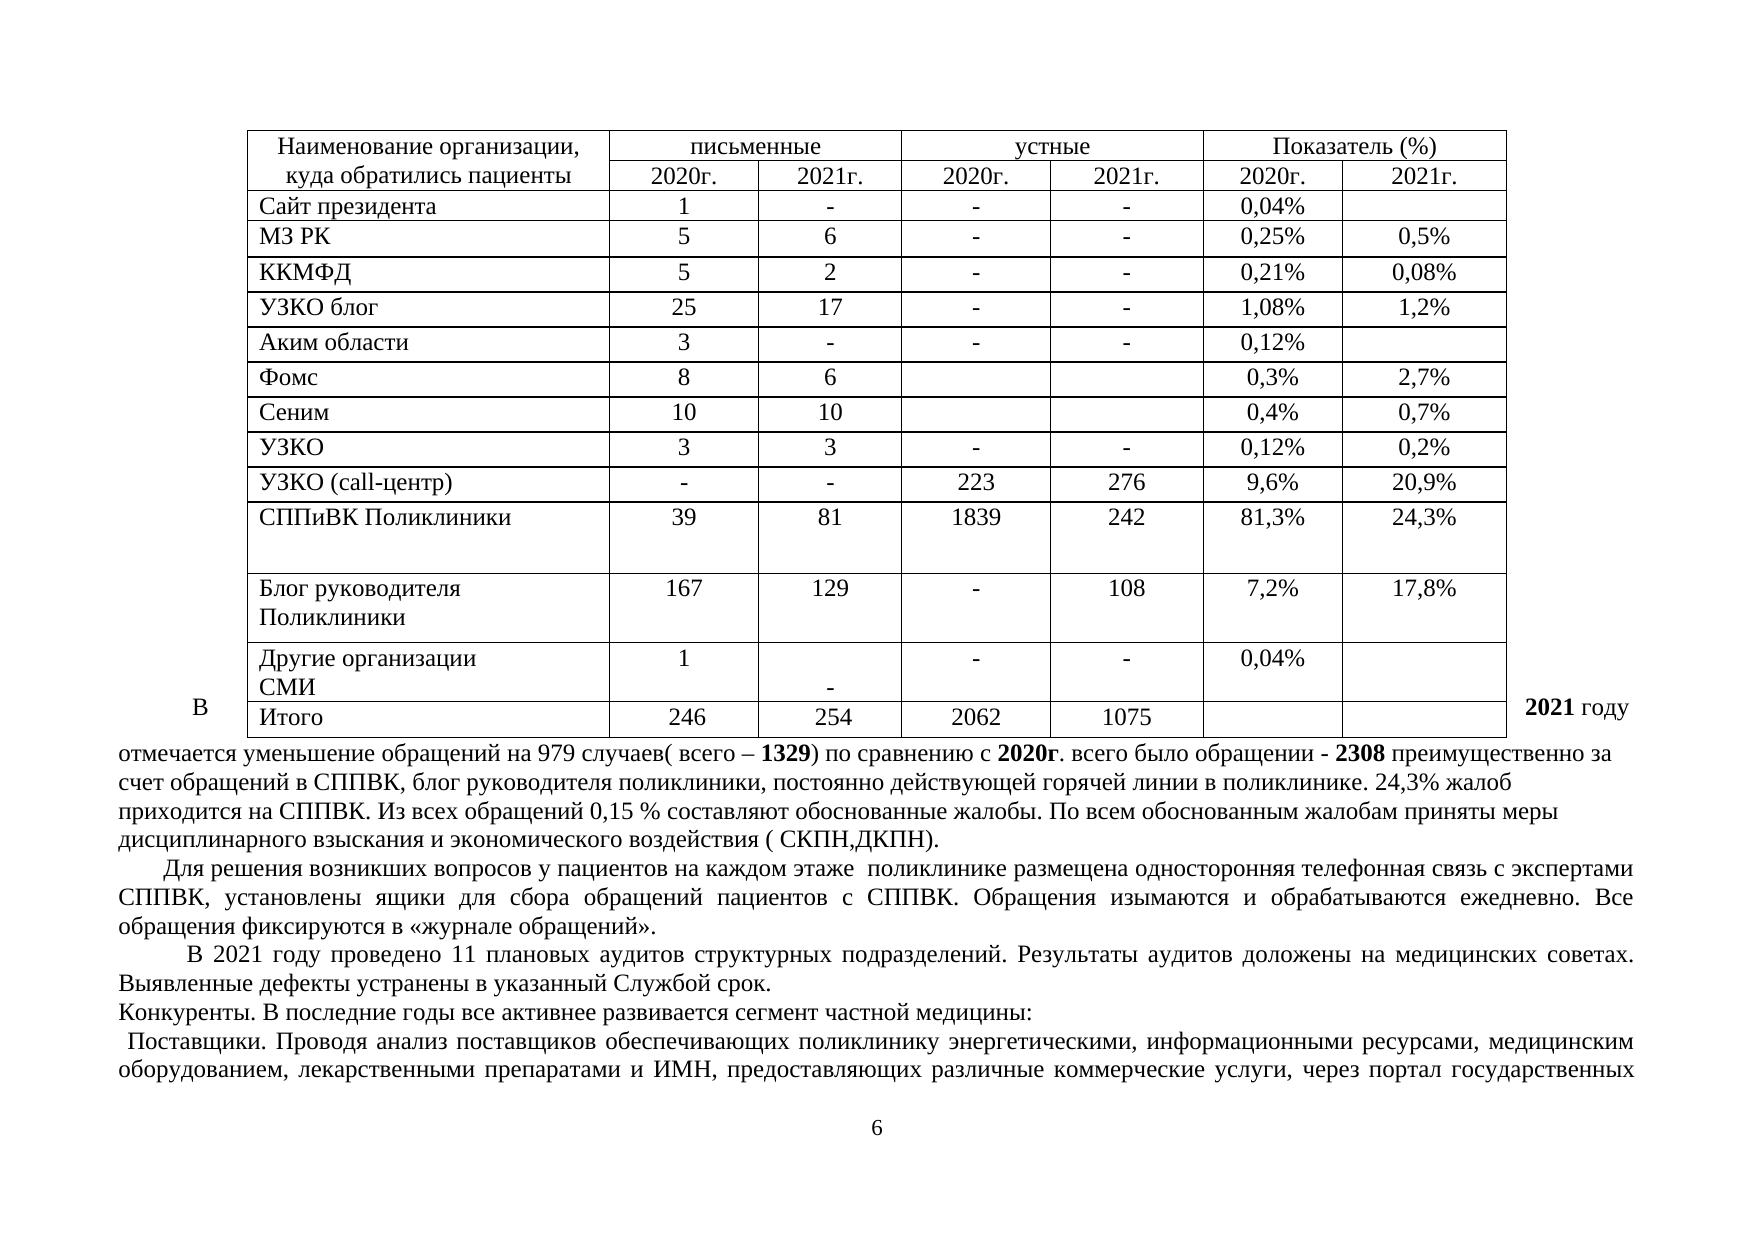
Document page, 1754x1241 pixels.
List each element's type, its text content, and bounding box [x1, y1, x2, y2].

table_cell 81,3% [1204, 503, 1342, 572]
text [118, 1026, 1636, 1083]
table_cell 2021г. [759, 161, 901, 190]
table_cell 5 [610, 221, 758, 256]
table_cell 25 [610, 293, 758, 326]
table_header Показатель (%) [1204, 131, 1506, 160]
table_cell 9,6% [1204, 468, 1342, 501]
table_cell 2020г. [610, 161, 758, 190]
table_cell [902, 398, 1050, 431]
table_cell 2020г. [902, 161, 1050, 190]
table_cell 2 [759, 258, 901, 291]
table_cell УЗКО (call-центр) [248, 468, 609, 501]
table_cell [1343, 702, 1506, 737]
table_cell - [902, 293, 1050, 326]
table_cell - [1051, 293, 1203, 326]
table_cell [1051, 398, 1203, 431]
table_cell 24,3% [1343, 503, 1506, 572]
text В 2021 году проведено 11 плановых аудитов структурных подразделений. Результаты аудитов доложены на медицинских советах. Выявленные дефекты устранены в указанный Службой срок. [118, 939, 1636, 997]
table_cell 0,3% [1204, 363, 1342, 396]
table_cell 129 [759, 574, 901, 642]
table_cell 1075 [1051, 702, 1203, 737]
table_cell 246 [610, 702, 758, 737]
table_cell 5 [610, 258, 758, 291]
table_cell 2020г. [1204, 161, 1342, 190]
table_cell - [759, 328, 901, 361]
table_cell УЗКО блог [248, 293, 609, 326]
table_cell УЗКО [248, 433, 609, 466]
table_cell Другие организации СМИ [248, 643, 609, 701]
table_cell 1 [610, 643, 758, 701]
text Конкуренты. В последние годы все активнее развивается сегмент частной медицины: [118, 997, 1636, 1026]
table_cell - [759, 191, 901, 220]
table_cell Итого [248, 702, 609, 737]
table_cell - [759, 468, 901, 501]
table_cell 276 [1051, 468, 1203, 501]
table_cell - [610, 468, 758, 501]
table_cell 1839 [902, 503, 1050, 572]
table_cell 6 [759, 221, 901, 256]
table_cell - [902, 258, 1050, 291]
table_cell 0,7% [1343, 398, 1506, 431]
table_cell - [902, 191, 1050, 220]
table_cell 3 [610, 433, 758, 466]
table_header устные [902, 131, 1203, 160]
table_cell - [902, 221, 1050, 256]
table_cell - [1051, 643, 1203, 701]
table_cell 39 [610, 503, 758, 572]
table_cell 10 [759, 398, 901, 431]
table_cell 223 [902, 468, 1050, 501]
table_cell 3 [759, 433, 901, 466]
table_cell - [902, 328, 1050, 361]
table_cell ККМФД [248, 258, 609, 291]
table_cell 2021г. [1343, 161, 1506, 190]
table_cell 0,21% [1204, 258, 1342, 291]
table_cell 0,4% [1204, 398, 1342, 431]
table_cell - [1051, 433, 1203, 466]
table_cell 0,08% [1343, 258, 1506, 291]
table_cell 20,9% [1343, 468, 1506, 501]
table_cell СППиВК Поликлиники [248, 503, 609, 572]
table_cell 7,2% [1204, 574, 1342, 642]
table_cell 10 [610, 398, 758, 431]
table_cell Аким области [248, 328, 609, 361]
table_cell [1051, 363, 1203, 396]
table_cell [1343, 328, 1506, 361]
table_cell 0,5% [1343, 221, 1506, 256]
table_cell 8 [610, 363, 758, 396]
table_cell [902, 363, 1050, 396]
table_cell 0,12% [1204, 328, 1342, 361]
table_cell - [1051, 221, 1203, 256]
table_cell Фомс [248, 363, 609, 396]
table_cell 81 [759, 503, 901, 572]
table_cell 2062 [902, 702, 1050, 737]
text В 2021 году отмечается уменьшение обращений на 979 случаев( всего – 1329) по сравнению с 2020г. всего было обращении - 2308 преимущественно за счет обращений в СППВК, блог руководителя поликлиники, постоянно действующей горячей линии в поликлинике. 24,3% жалоб приходится на СППВК. Из всех обращений 0,15 % составляют обоснованные жалобы. По всем обоснованным жалобам приняты меры дисциплинарного взыскания и экономического воздействия ( СКПН,ДКПН). [118, 692, 1636, 853]
table_cell 0,25% [1204, 221, 1342, 256]
table_cell МЗ РК [248, 221, 609, 256]
table_cell 6 [759, 363, 901, 396]
table_cell 3 [610, 328, 758, 361]
table_cell 1,2% [1343, 293, 1506, 326]
table_cell 0,04% [1204, 643, 1342, 701]
table_header письменные [610, 131, 901, 160]
table_cell 167 [610, 574, 758, 642]
table_cell [1343, 643, 1506, 701]
table_cell [1343, 191, 1506, 220]
table_header Наименование организации, куда обратились пациенты [248, 131, 609, 190]
table_cell 242 [1051, 503, 1203, 572]
table_cell Блог руководителя Поликлиники [248, 574, 609, 642]
table_cell 17,8% [1343, 574, 1506, 642]
table_cell - [902, 643, 1050, 701]
table_cell 254 [759, 702, 901, 737]
table_cell - [759, 643, 901, 701]
table_cell 2021г. [1051, 161, 1203, 190]
table_cell 2,7% [1343, 363, 1506, 396]
table_cell [1204, 702, 1342, 737]
table_cell 0,12% [1204, 433, 1342, 466]
text Для решения возникших вопросов у пациентов на каждом этаже поликлинике размещена односторонняя телефонная связь с экспертами СППВК, установлены ящики для сбора обращений пациентов с СППВК. Обращения изымаются и обрабатываются ежедневно. Все обращения фиксируются в «журнале обращений». [118, 853, 1636, 939]
table_cell 17 [759, 293, 901, 326]
table_cell Сайт президента [248, 191, 609, 220]
table_cell - [1051, 191, 1203, 220]
table_cell Сеним [248, 398, 609, 431]
table_cell - [902, 433, 1050, 466]
table_cell - [1051, 258, 1203, 291]
table_cell 1,08% [1204, 293, 1342, 326]
table_cell 1 [610, 191, 758, 220]
table_cell 108 [1051, 574, 1203, 642]
table_cell 0,2% [1343, 433, 1506, 466]
table_cell - [902, 574, 1050, 642]
table_cell - [1051, 328, 1203, 361]
table_cell 0,04% [1204, 191, 1342, 220]
